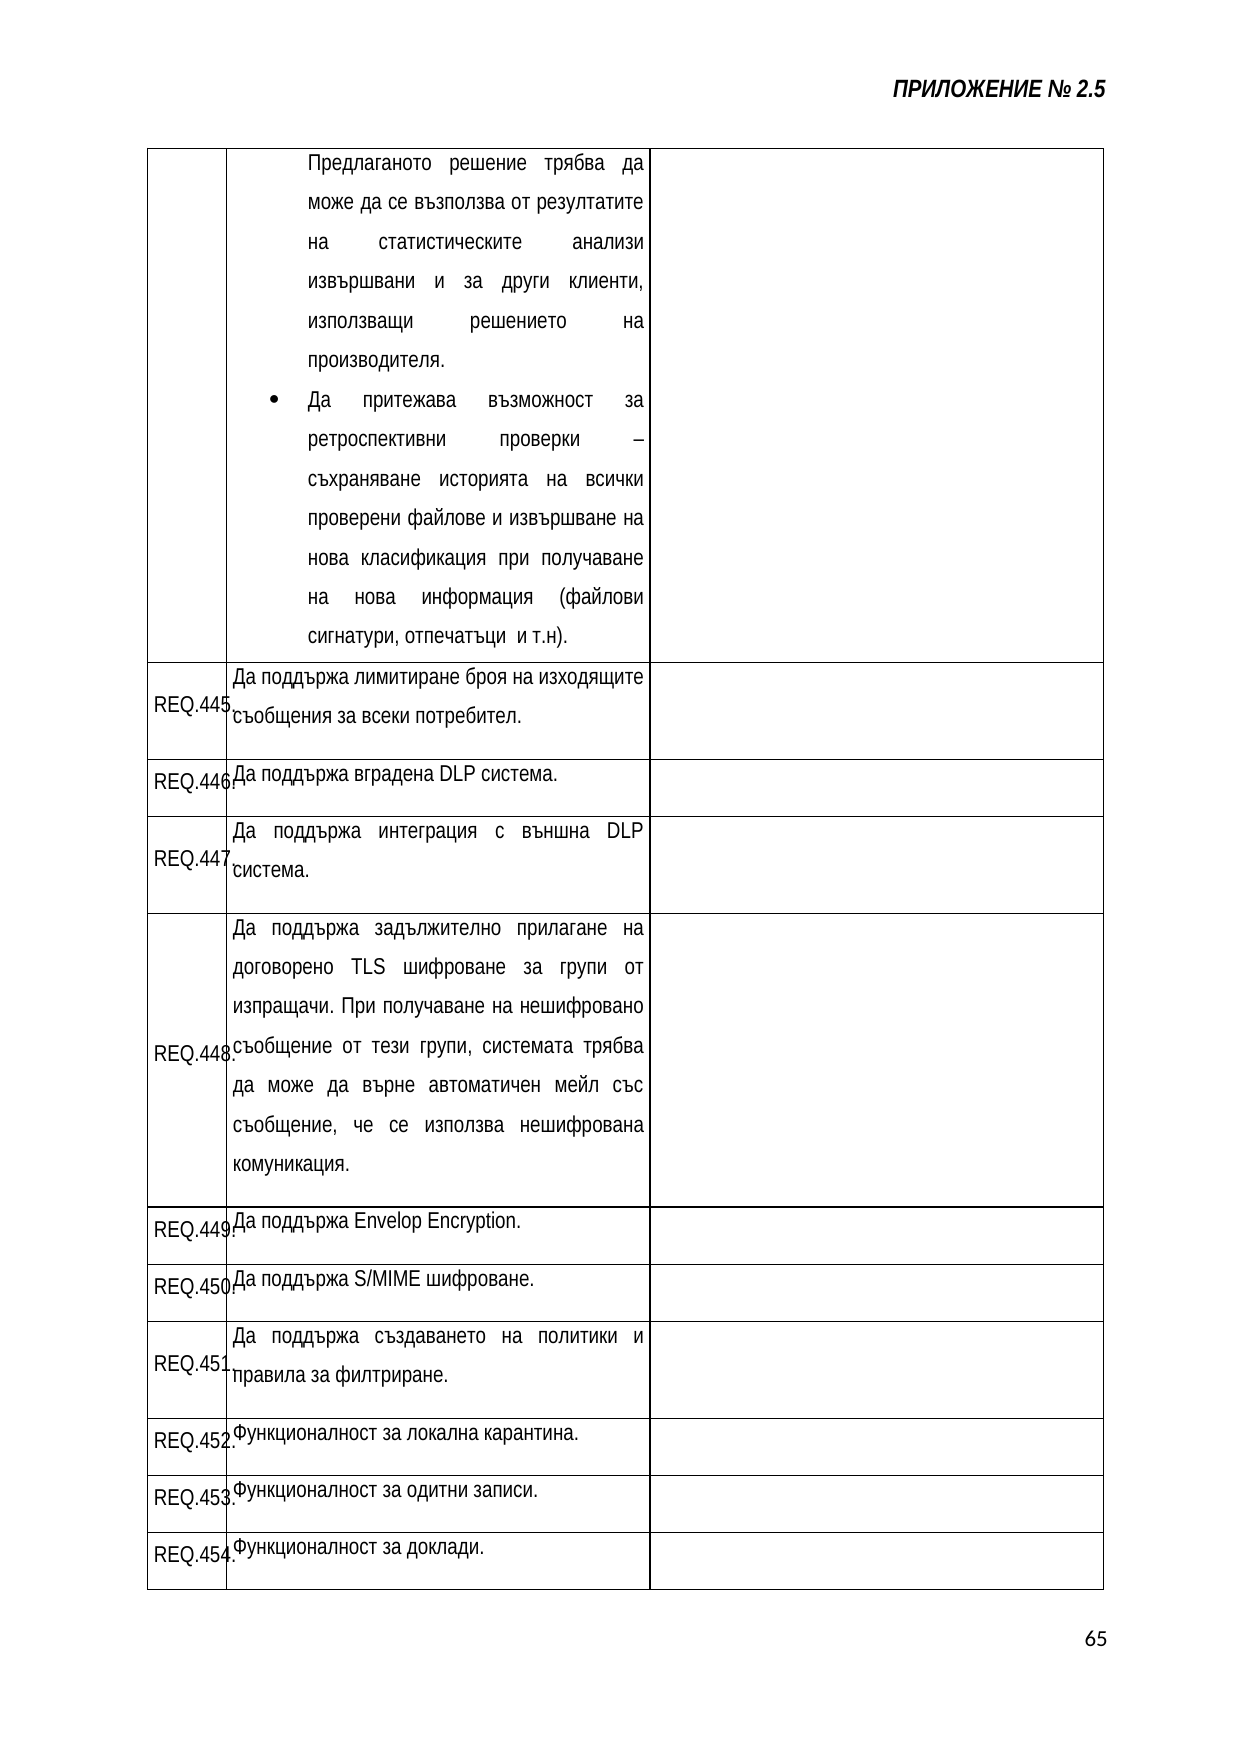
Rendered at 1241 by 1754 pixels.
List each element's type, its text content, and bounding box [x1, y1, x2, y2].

table_cell [148, 1419, 226, 1475]
table_cell Да поддържа Envelop Encryption. [227, 1208, 649, 1264]
table_cell Функционалност за доклади. [227, 1533, 649, 1589]
table_cell [651, 663, 1103, 758]
table_cell Да поддържа S/MIME шифроване. [227, 1265, 649, 1321]
table_cell [148, 1208, 226, 1264]
table_cell [651, 1265, 1103, 1321]
table_cell Функционалност за локална карантина. [227, 1419, 649, 1475]
table_cell [148, 149, 226, 662]
table_cell [651, 1322, 1103, 1417]
table_cell [148, 817, 226, 912]
table_cell [651, 1533, 1103, 1589]
table_cell [148, 914, 226, 1206]
table_cell [651, 1476, 1103, 1532]
table_cell [651, 914, 1103, 1206]
table_cell [148, 1476, 226, 1532]
table_cell [651, 1208, 1103, 1264]
table_cell Да поддържа вградена DLP система. [227, 760, 649, 816]
table_cell Да поддържа лимитиране броя на изходящите съобщения за всеки потребител. [227, 663, 649, 758]
table_cell [148, 1533, 226, 1589]
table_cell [227, 149, 649, 662]
table_cell [651, 149, 1103, 662]
table_cell Да поддържа създаването на политики и правила за филтриране. [227, 1322, 649, 1417]
table_cell [651, 817, 1103, 912]
table_cell [651, 1419, 1103, 1475]
table_cell [148, 760, 226, 816]
table_cell [148, 1322, 226, 1417]
table_cell [148, 663, 226, 758]
table_cell Да поддържа интеграция с външна DLP система. [227, 817, 649, 912]
table_cell Функционалност за одитни записи. [227, 1476, 649, 1532]
table_cell [651, 760, 1103, 816]
table_cell Да поддържа задължително прилагане на договорено TLS шифроване за групи от изпращачи. При получаване на нешифровано съобщение от тези групи, системата трябва да може да върне автоматичен мейл със съобщение, че се използва нешифрована комуникация. [227, 914, 649, 1206]
table_cell [148, 1265, 226, 1321]
